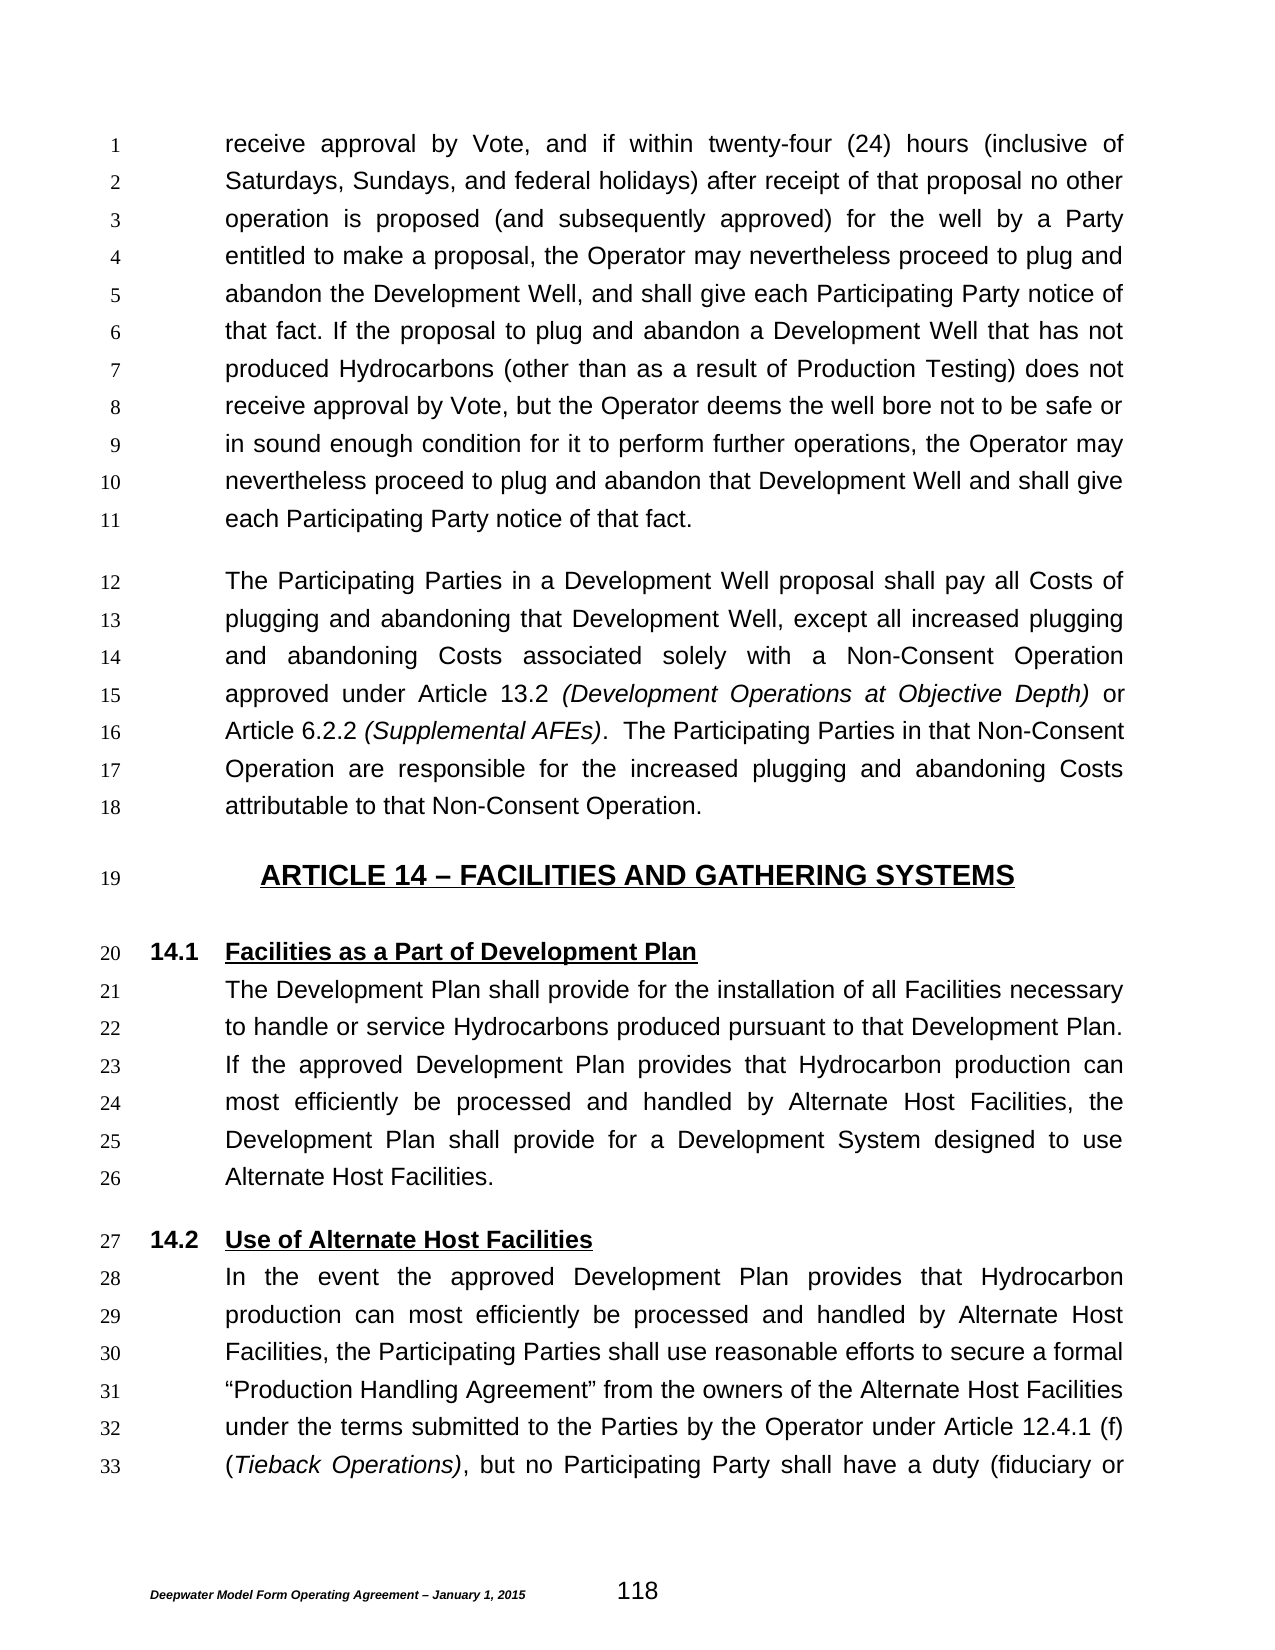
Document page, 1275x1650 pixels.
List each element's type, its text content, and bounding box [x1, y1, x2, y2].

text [225, 120, 1125, 532]
text The Participating Parties in a Development Well proposal shall pay all Costs of plugging and abandoning that Development Well, except all increased plugging and abandoning Costs associated solely with a Non-Consent Operation approved under Article 13.2 (Development Operations at Objective Depth) or Article 6.2.2 (Supplemental AFEs). The Participating Parties in that Non-Consent Operation are responsible for the increased plugging and abandoning Costs attributable to that Non-Consent Operation. [225, 557, 1125, 820]
subtitle Facilities as a Part of Development Plan [150, 928, 1125, 966]
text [225, 1253, 1125, 1478]
subtitle Use of Alternate Host Facilities [150, 1216, 1125, 1253]
subtitle FACILITIES AND GATHERING SYSTEMS [150, 857, 1125, 891]
text The Development Plan shall provide for the installation of all Facilities necessary to handle or service Hydrocarbons produced pursuant to that Development Plan. If the approved Development Plan provides that Hydrocarbon production can most efficiently be processed and handled by Alternate Host Facilities, the Development Plan shall provide for a Development System designed to use Alternate Host Facilities. [225, 966, 1125, 1191]
